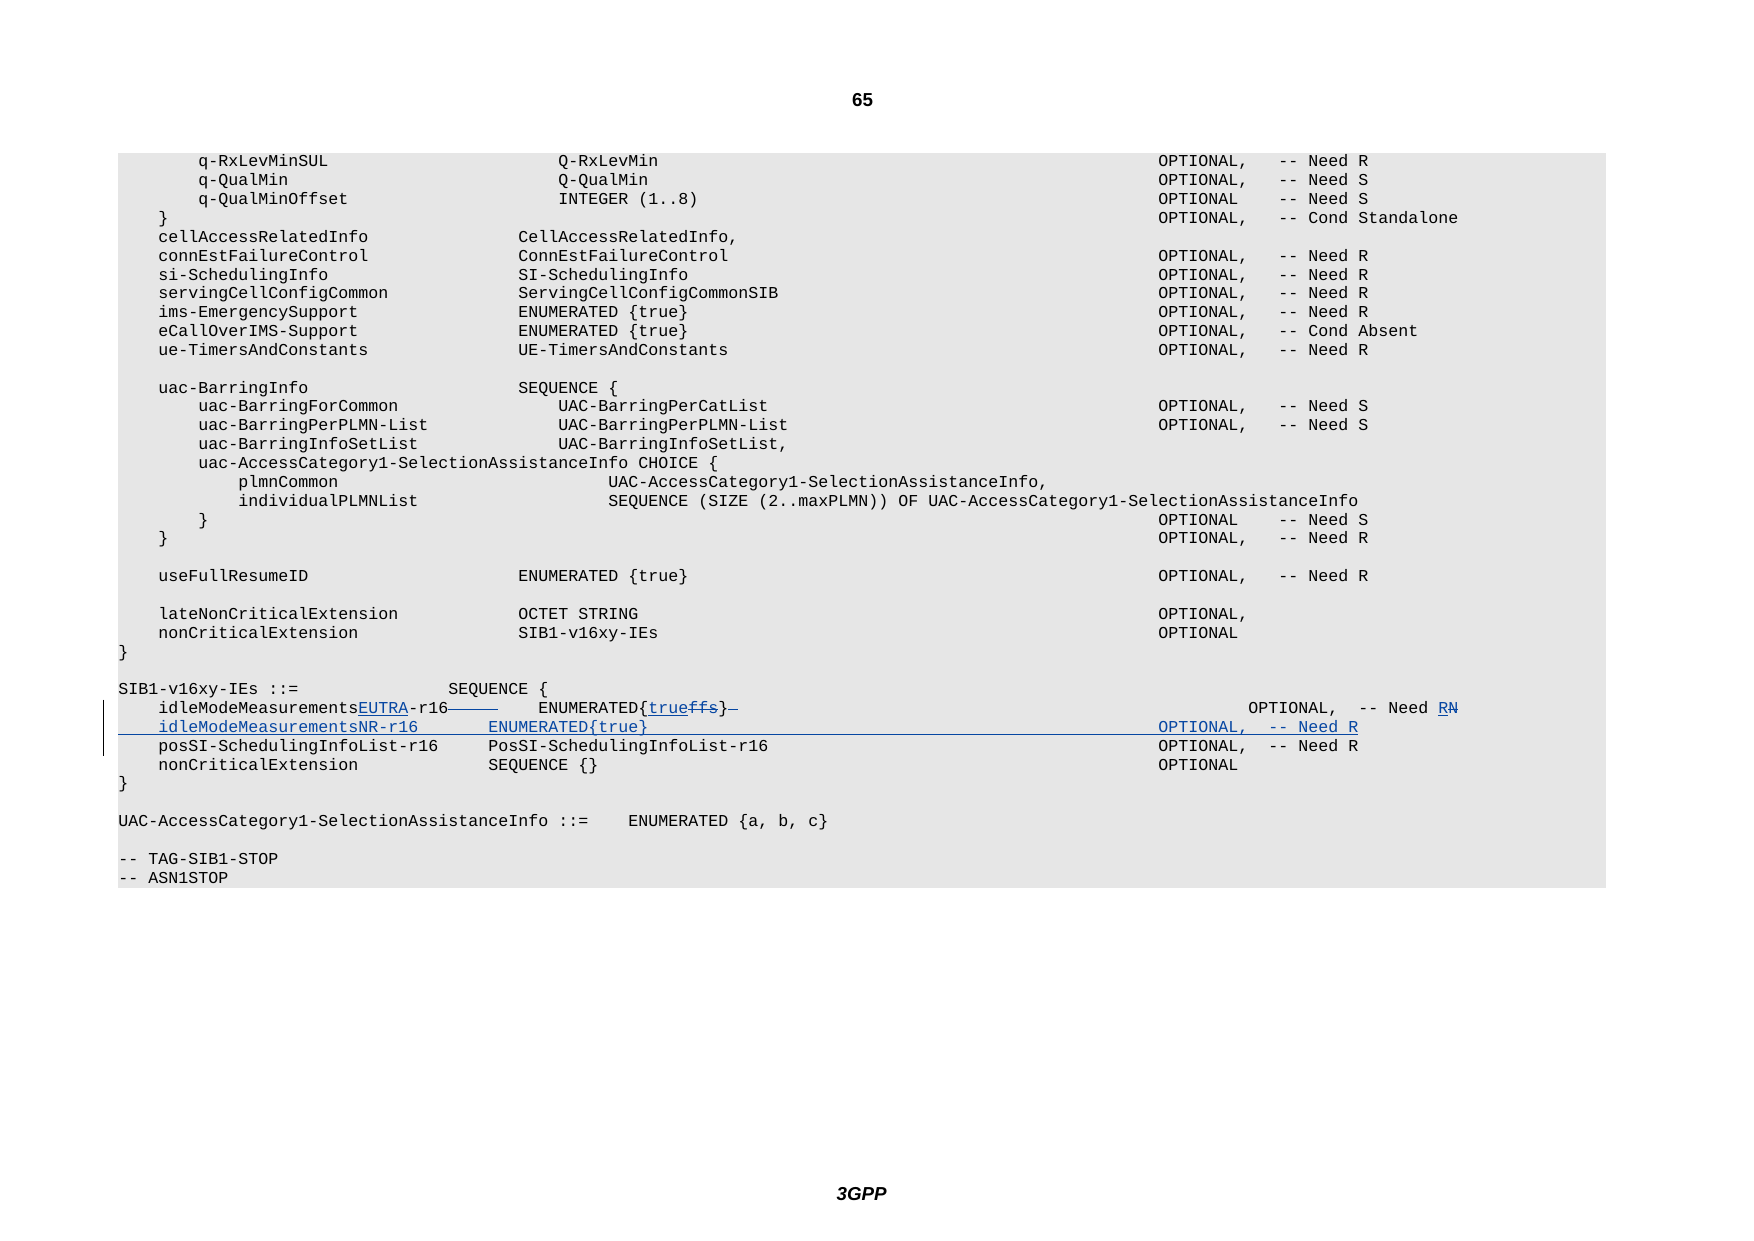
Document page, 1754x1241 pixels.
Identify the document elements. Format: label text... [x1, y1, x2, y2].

text connEstFailureControl ConnEstFailureControl OPTIONAL, -- Need R [118, 247, 1606, 266]
text idleModeMeasurements-r16 ENUMERATED{} OPTIONAL, -- Need [118, 700, 1606, 718]
text nonCriticalExtension SIB1-v16xy-IEs OPTIONAL [118, 624, 1606, 643]
text servingCellConfigCommon ServingCellConfigCommonSIB OPTIONAL, -- Need R [118, 285, 1606, 304]
text q-QualMinOffset INTEGER (1..8) OPTIONAL -- Need S [118, 191, 1606, 209]
text -- TAG-SIB1-STOP [118, 851, 1606, 869]
text individualPLMNList SEQUENCE (SIZE (2..maxPLMN)) OF UAC-AccessCategory1-SelectionAssistanceInfo [118, 492, 1606, 511]
text si-SchedulingInfo SI-SchedulingInfo OPTIONAL, -- Need R [118, 266, 1606, 285]
text posSI-SchedulingInfoList-r16 PosSI-SchedulingInfoList-r16 OPTIONAL, -- Need R [118, 737, 1606, 756]
text ue-TimersAndConstants UE-TimersAndConstants OPTIONAL, -- Need R [118, 341, 1606, 360]
text } OPTIONAL, -- Cond Standalone [118, 209, 1606, 228]
text SIB1-v16xy-IEs ::= SEQUENCE { [118, 681, 1606, 700]
text q-RxLevMinSUL Q-RxLevMin OPTIONAL, -- Need R [118, 153, 1606, 172]
text } OPTIONAL -- Need S [118, 511, 1606, 530]
text q-QualMin Q-QualMin OPTIONAL, -- Need S [118, 172, 1606, 191]
text nonCriticalExtension SEQUENCE {} OPTIONAL [118, 756, 1606, 775]
text plmnCommon UAC-AccessCategory1-SelectionAssistanceInfo, [118, 473, 1606, 492]
text useFullResumeID ENUMERATED {true} OPTIONAL, -- Need R [118, 568, 1606, 587]
text eCallOverIMS-Support ENUMERATED {true} OPTIONAL, -- Cond Absent [118, 323, 1606, 341]
text UAC-AccessCategory1-SelectionAssistanceInfo ::= ENUMERATED {a, b, c} [118, 813, 1606, 832]
text uac-BarringInfoSetList UAC-BarringInfoSetList, [118, 436, 1606, 454]
text } OPTIONAL, -- Need R [118, 530, 1606, 549]
text uac-AccessCategory1-SelectionAssistanceInfo CHOICE { [118, 454, 1606, 473]
text ims-EmergencySupport ENUMERATED {true} OPTIONAL, -- Need R [118, 304, 1606, 323]
text uac-BarringForCommon UAC-BarringPerCatList OPTIONAL, -- Need S [118, 398, 1606, 417]
text } [118, 643, 1606, 662]
text uac-BarringPerPLMN-List UAC-BarringPerPLMN-List OPTIONAL, -- Need S [118, 417, 1606, 436]
text } [118, 775, 1606, 794]
text cellAccessRelatedInfo CellAccessRelatedInfo, [118, 228, 1606, 247]
text lateNonCriticalExtension OCTET STRING OPTIONAL, [118, 605, 1606, 624]
text uac-BarringInfo SEQUENCE { [118, 379, 1606, 398]
text -- ASN1STOP [118, 869, 1606, 888]
